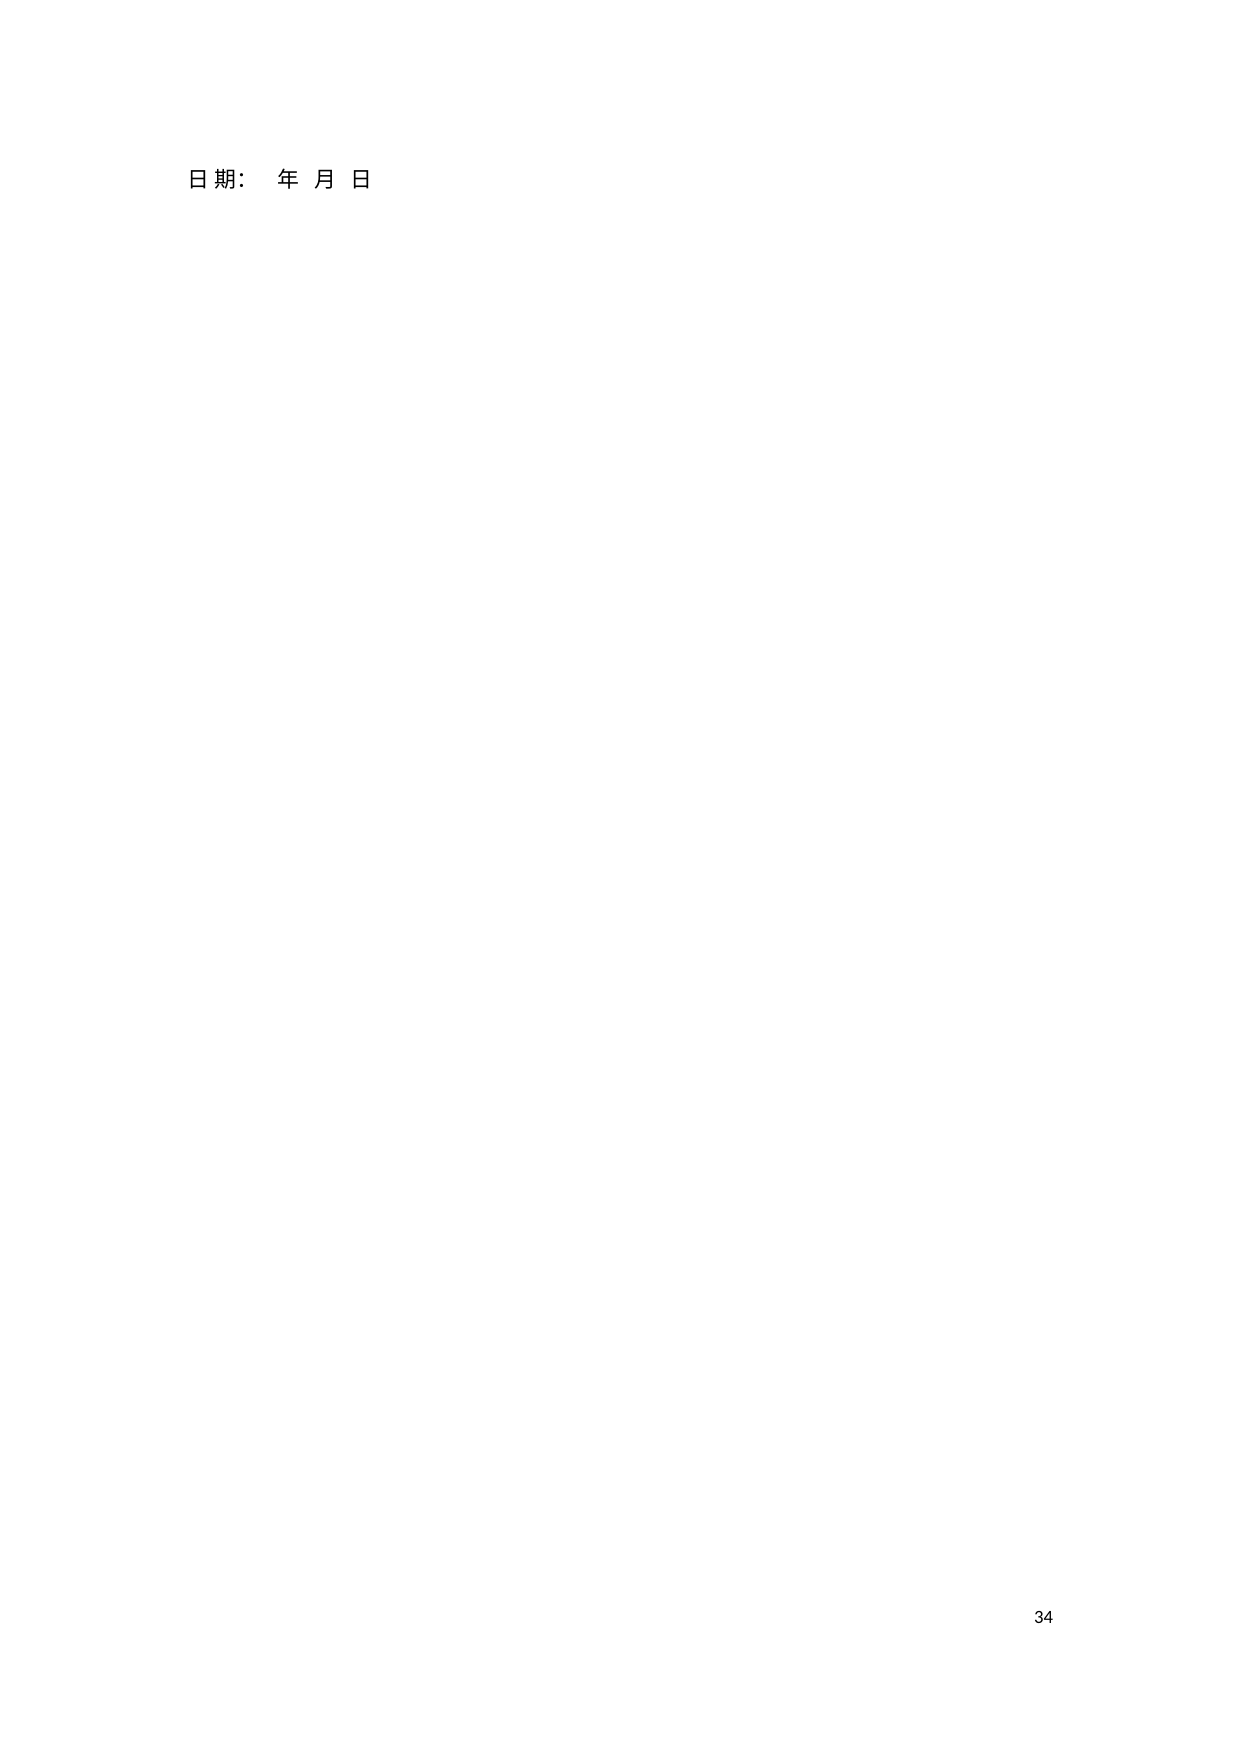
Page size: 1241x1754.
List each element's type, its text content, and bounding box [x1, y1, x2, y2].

text 日 期： 年 月 日 [187, 162, 1053, 194]
